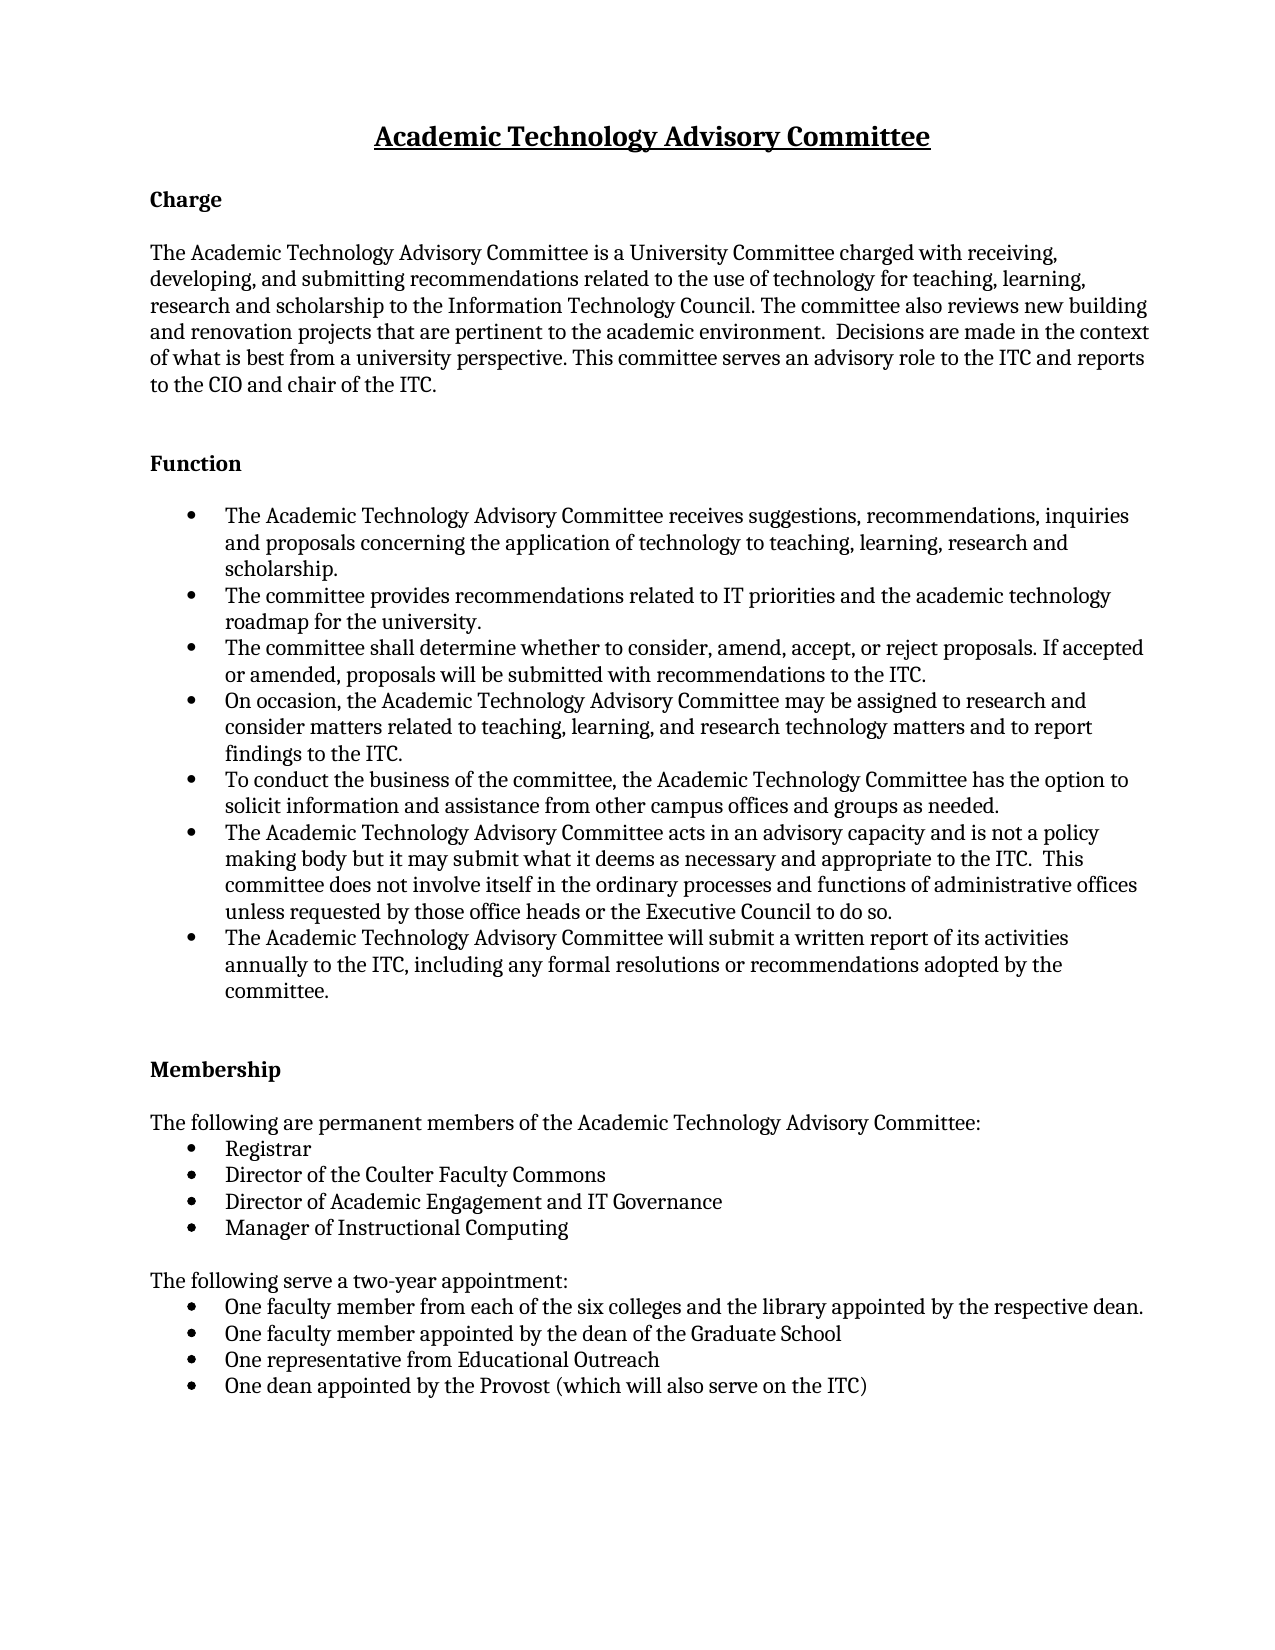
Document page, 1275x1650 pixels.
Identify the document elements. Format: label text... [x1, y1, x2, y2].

list Membership [150, 1057, 1155, 1083]
list On occasion, the Academic Technology Advisory Committee may be assigned to research and consider matters related to teaching, learning, and research technology matters and to report findings to the ITC. [187, 688, 1155, 767]
list Manager of Instructional Computing [187, 1215, 1155, 1241]
list One faculty member appointed by the dean of the Graduate School [187, 1320, 1155, 1347]
list The committee provides recommendations related to IT priorities and the academic technology roadmap for the university. [187, 582, 1155, 635]
list The Academic Technology Advisory Committee receives suggestions, recommendations, inquiries and proposals concerning the application of technology to teaching, learning, research and scholarship. [187, 503, 1155, 582]
text Charge [150, 187, 1155, 213]
text The following serve a two-year appointment: [150, 1268, 1155, 1294]
text The Academic Technology Advisory Committee is a University Committee charged with receiving, developing, and submitting recommendations related to the use of technology for teaching, learning, research and scholarship to the Information Technology Council. The committee also reviews new building and renovation projects that are pertinent to the academic environment. Decisions are made in the context of what is best from a university perspective. This committee serves an advisory role to the ITC and reports to the CIO and chair of the ITC. [150, 240, 1155, 398]
list Director of Academic Engagement and IT Governance [187, 1188, 1155, 1215]
list One representative from Educational Outreach [187, 1347, 1155, 1373]
text Academic Technology Advisory Committee [150, 120, 1155, 153]
text Function [150, 451, 1155, 477]
list To conduct the business of the committee, the Academic Technology Committee has the option to solicit information and assistance from other campus offices and groups as needed. [187, 767, 1155, 819]
list The committee shall determine whether to consider, amend, accept, or reject proposals. If accepted or amended, proposals will be submitted with recommendations to the ITC. [187, 635, 1155, 688]
list The Academic Technology Advisory Committee will submit a written report of its activities annually to the ITC, including any formal resolutions or recommendations adopted by the committee. [187, 925, 1155, 1004]
text The following are permanent members of the Academic Technology Advisory Committee: [150, 1109, 1155, 1136]
list One faculty member from each of the six colleges and the library appointed by the respective dean. [187, 1294, 1155, 1320]
list Director of the Coulter Faculty Commons [187, 1162, 1155, 1188]
list Registrar [187, 1136, 1155, 1162]
list One dean appointed by the Provost (which will also serve on the ITC) [187, 1373, 1155, 1399]
list The Academic Technology Advisory Committee acts in an advisory capacity and is not a policy making body but it may submit what it deems as necessary and appropriate to the ITC. This committee does not involve itself in the ordinary processes and functions of administrative offices unless requested by those office heads or the Executive Council to do so. [187, 819, 1155, 925]
